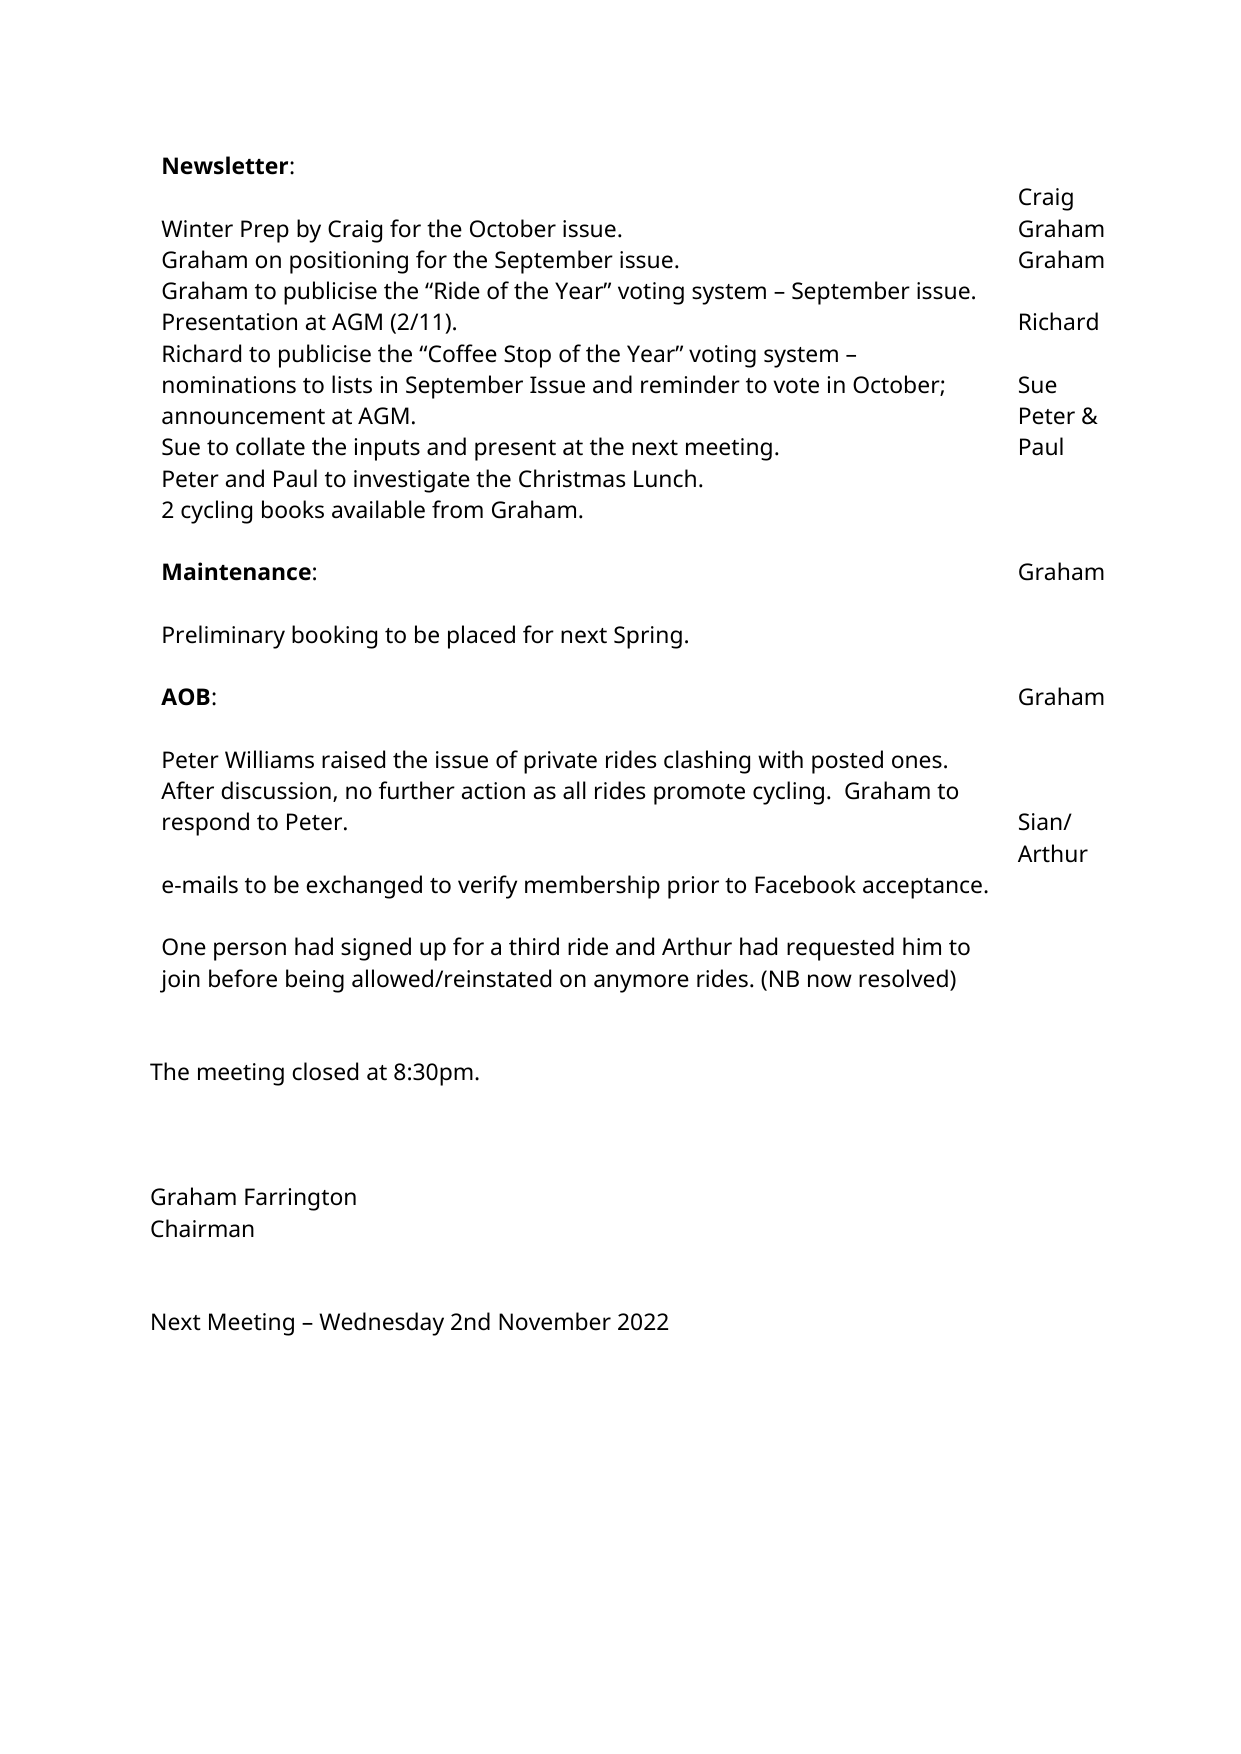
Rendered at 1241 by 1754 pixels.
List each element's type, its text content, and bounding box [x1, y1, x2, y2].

text The meeting closed at 8:30pm. [150, 1056, 1090, 1087]
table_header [150, 150, 1006, 994]
text Chairman [150, 1212, 1090, 1244]
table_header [1006, 150, 1124, 994]
text Graham Farrington [150, 1181, 1090, 1212]
text Next Meeting – Wednesday 2nd November 2022 [150, 1306, 1090, 1337]
